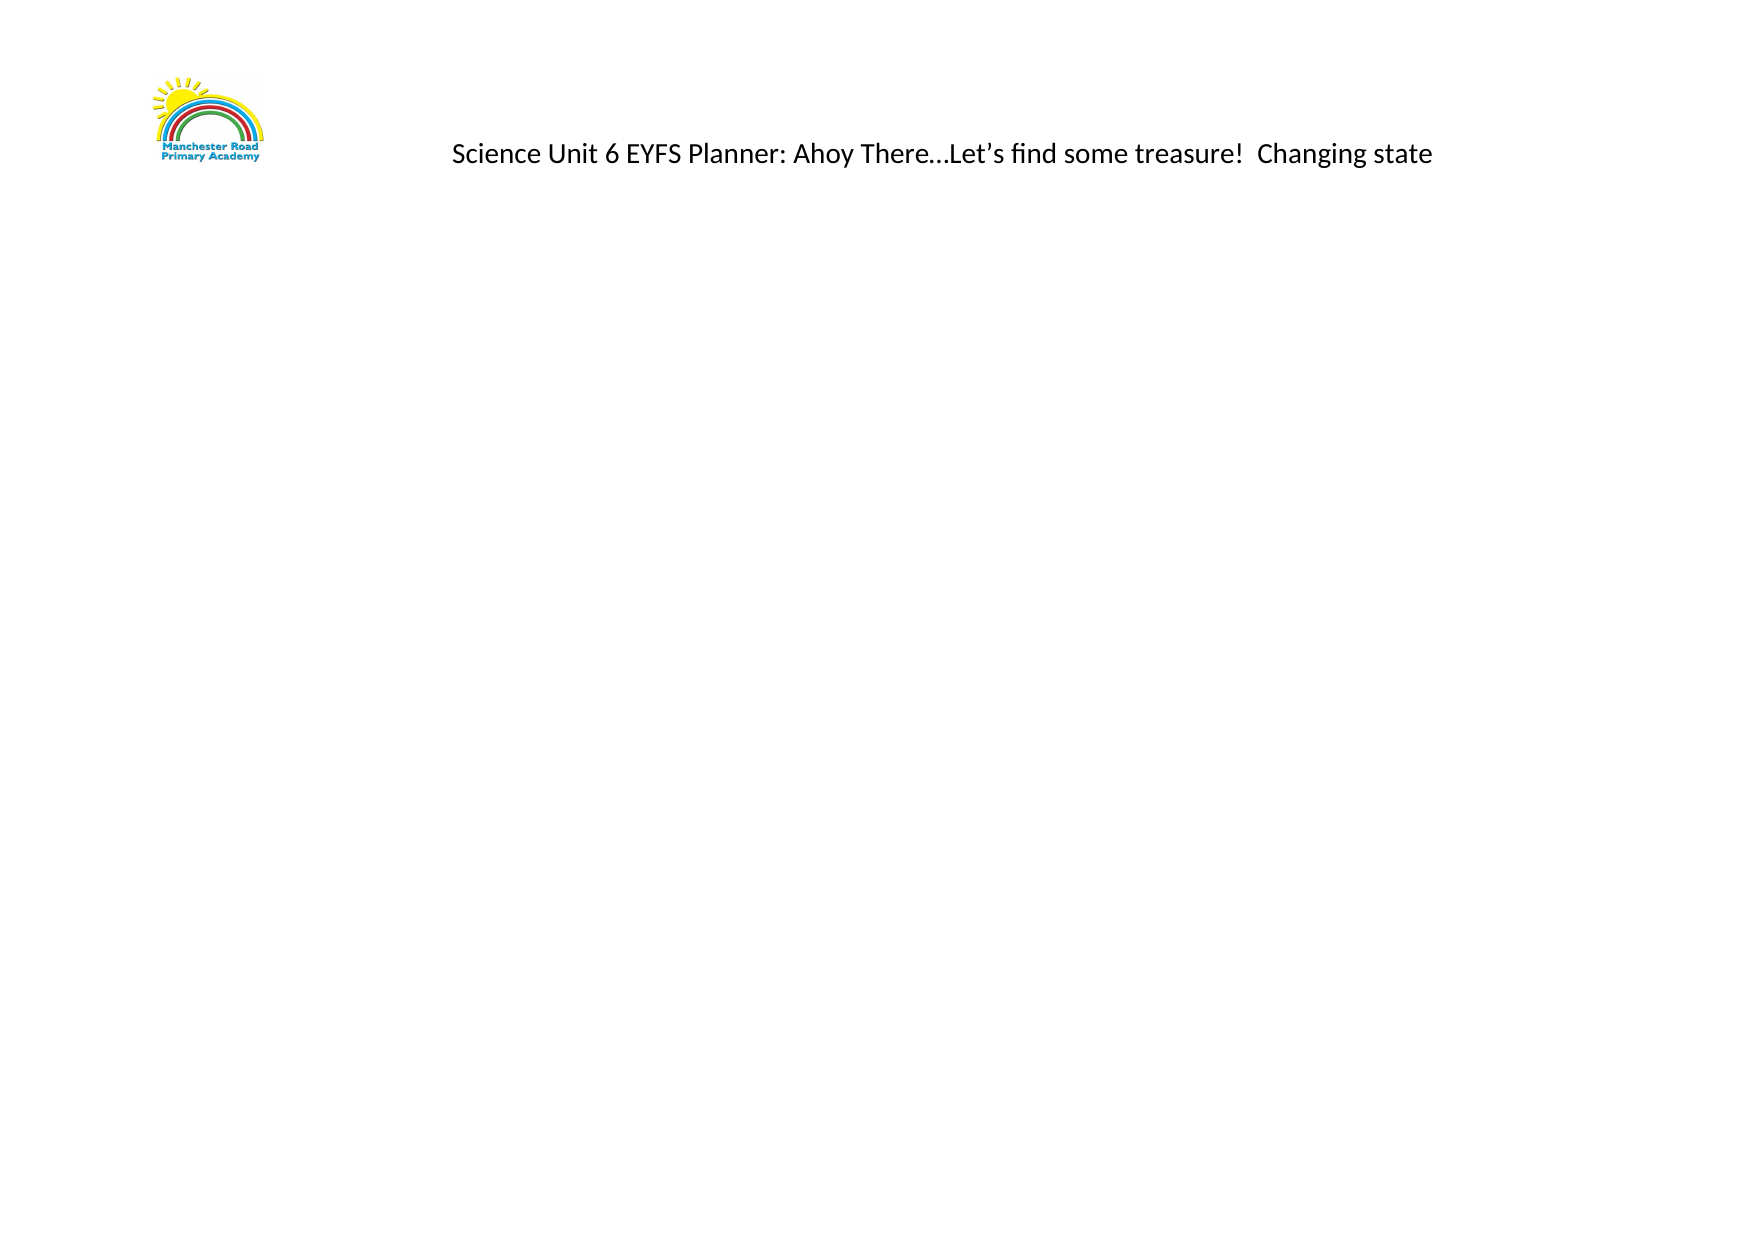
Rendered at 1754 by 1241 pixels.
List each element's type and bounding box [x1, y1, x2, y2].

picture [150, 73, 268, 164]
